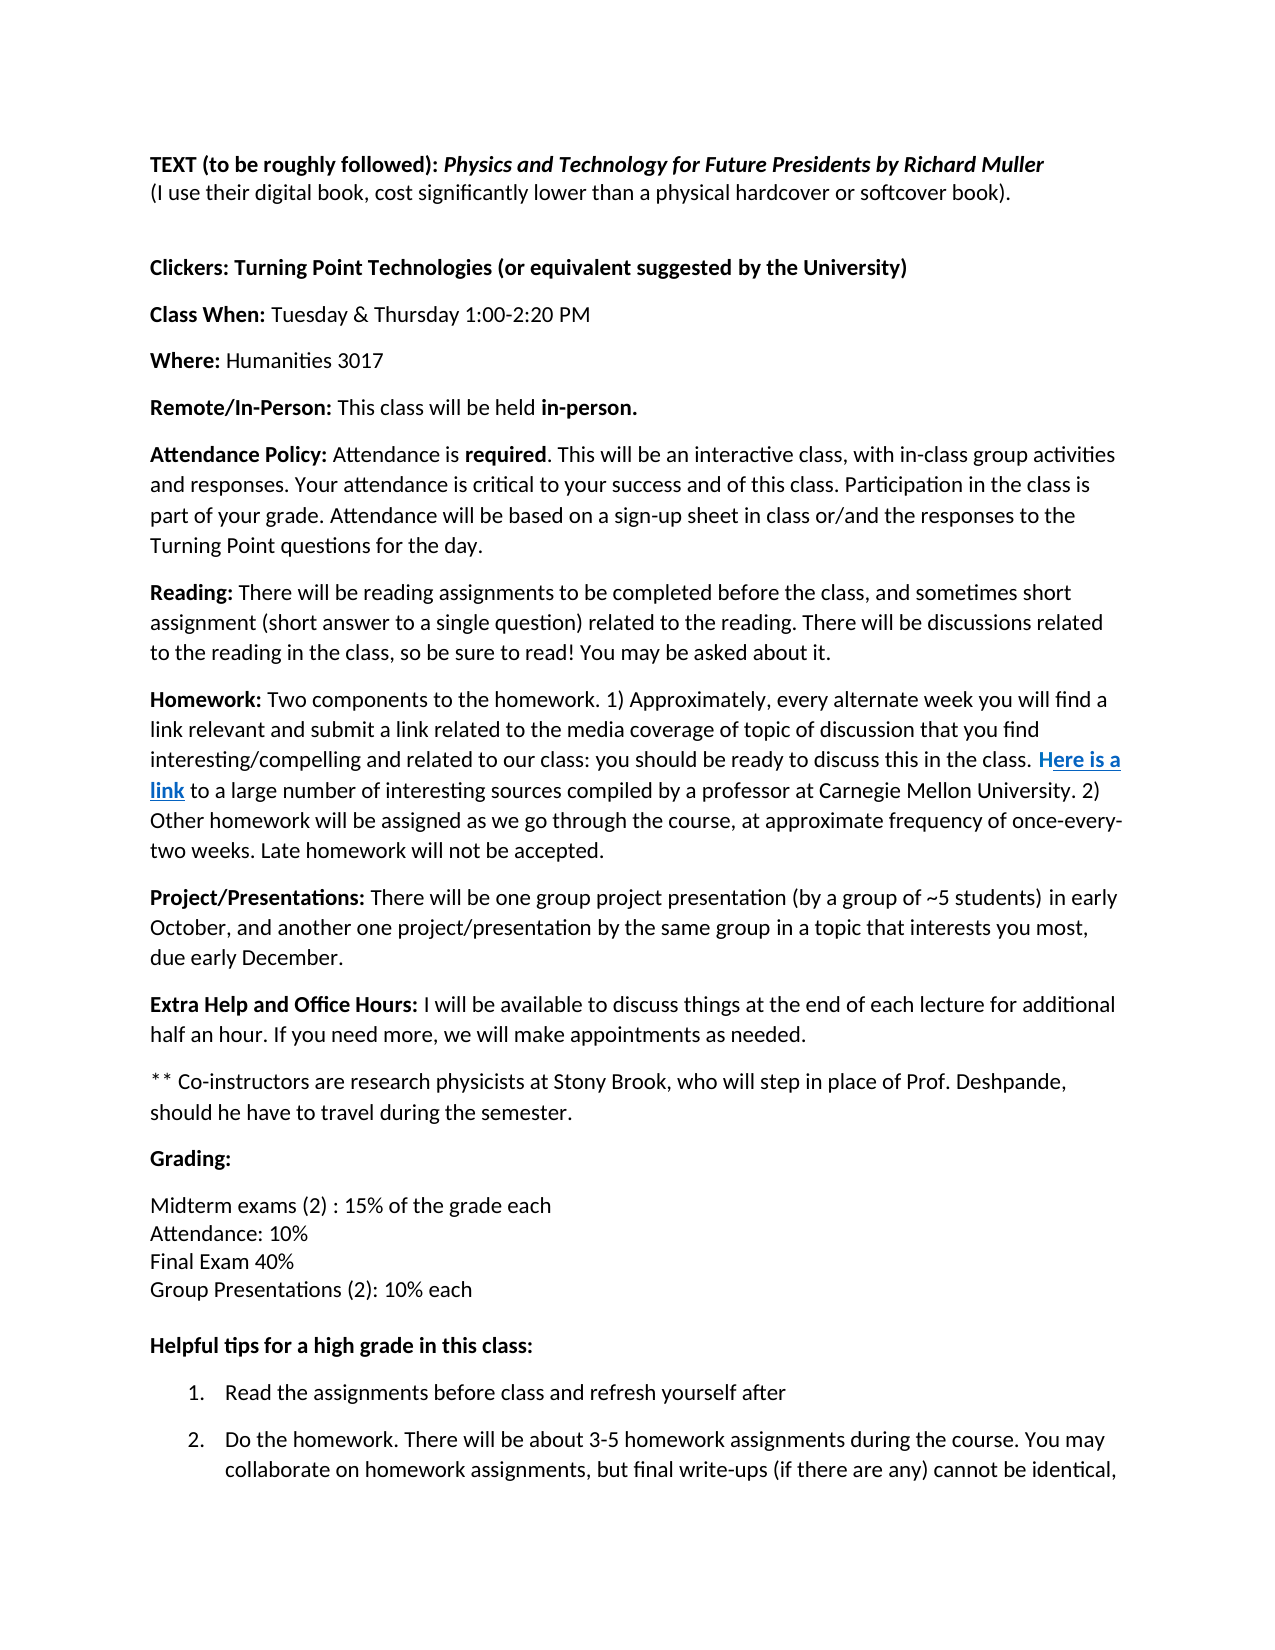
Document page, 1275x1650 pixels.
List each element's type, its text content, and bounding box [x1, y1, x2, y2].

text Group Presentations (2): 10% each [150, 1276, 1125, 1303]
list Read the assignments before class and refresh yourself after [187, 1378, 1125, 1406]
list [187, 1425, 1125, 1483]
text Attendance: 10% [150, 1219, 1125, 1247]
text Final Exam 40% [150, 1247, 1125, 1276]
text Helpful tips for a high grade in this class: [150, 1332, 1125, 1359]
text Project/Presentations: There will be one group project presentation (by a group of ~5 students) in early October, and another one project/presentation by the same group in a topic that interests you most, due early December. [150, 883, 1125, 972]
text Remote/In-Person: This class will be held in-person. [150, 393, 1125, 422]
text Homework: Two components to the homework. 1) Approximately, every alternate week you will find a link relevant and submit a link related to the media coverage of topic of discussion that you find interesting/compelling and related to our class: you should be ready to discuss this in the class. Here is a link to a large number of interesting sources compiled by a professor at Carnegie Mellon University. 2) Other homework will be assigned as we go through the course, at approximate frequency of once-every-two weeks. Late homework will not be accepted. [150, 685, 1125, 864]
text Grading: [150, 1144, 1125, 1173]
text (I use their digital book, cost significantly lower than a physical hardcover or softcover book). [150, 178, 1125, 206]
text Where: Humanities 3017 [150, 347, 1125, 375]
text Attendance Policy: Attendance is required. This will be an interactive class, with in-class group activities and responses. Your attendance is critical to your success and of this class. Participation in the class is part of your grade. Attendance will be based on a sign-up sheet in class or/and the responses to the Turning Point questions for the day. [150, 440, 1125, 559]
text Reading: There will be reading assignments to be completed before the class, and sometimes short assignment (short answer to a single question) related to the reading. There will be discussions related to the reading in the class, so be sure to read! You may be asked about it. [150, 578, 1125, 666]
text Clickers: Turning Point Technologies (or equivalent suggested by the University) [150, 253, 1125, 281]
text Class When: Tuesday & Thursday 1:00-2:20 PM [150, 300, 1125, 328]
text Midterm exams (2) : 15% of the grade each [150, 1191, 1125, 1219]
text Extra Help and Office Hours: I will be available to discuss things at the end of each lecture for additional half an hour. If you need more, we will make appointments as needed. [150, 990, 1125, 1049]
text ** Co-instructors are research physicists at Stony Brook, who will step in place of Prof. Deshpande, should he have to travel during the semester. [150, 1067, 1125, 1126]
text TEXT (to be roughly followed): Physics and Technology for Future Presidents by Richard Muller [150, 150, 1125, 178]
